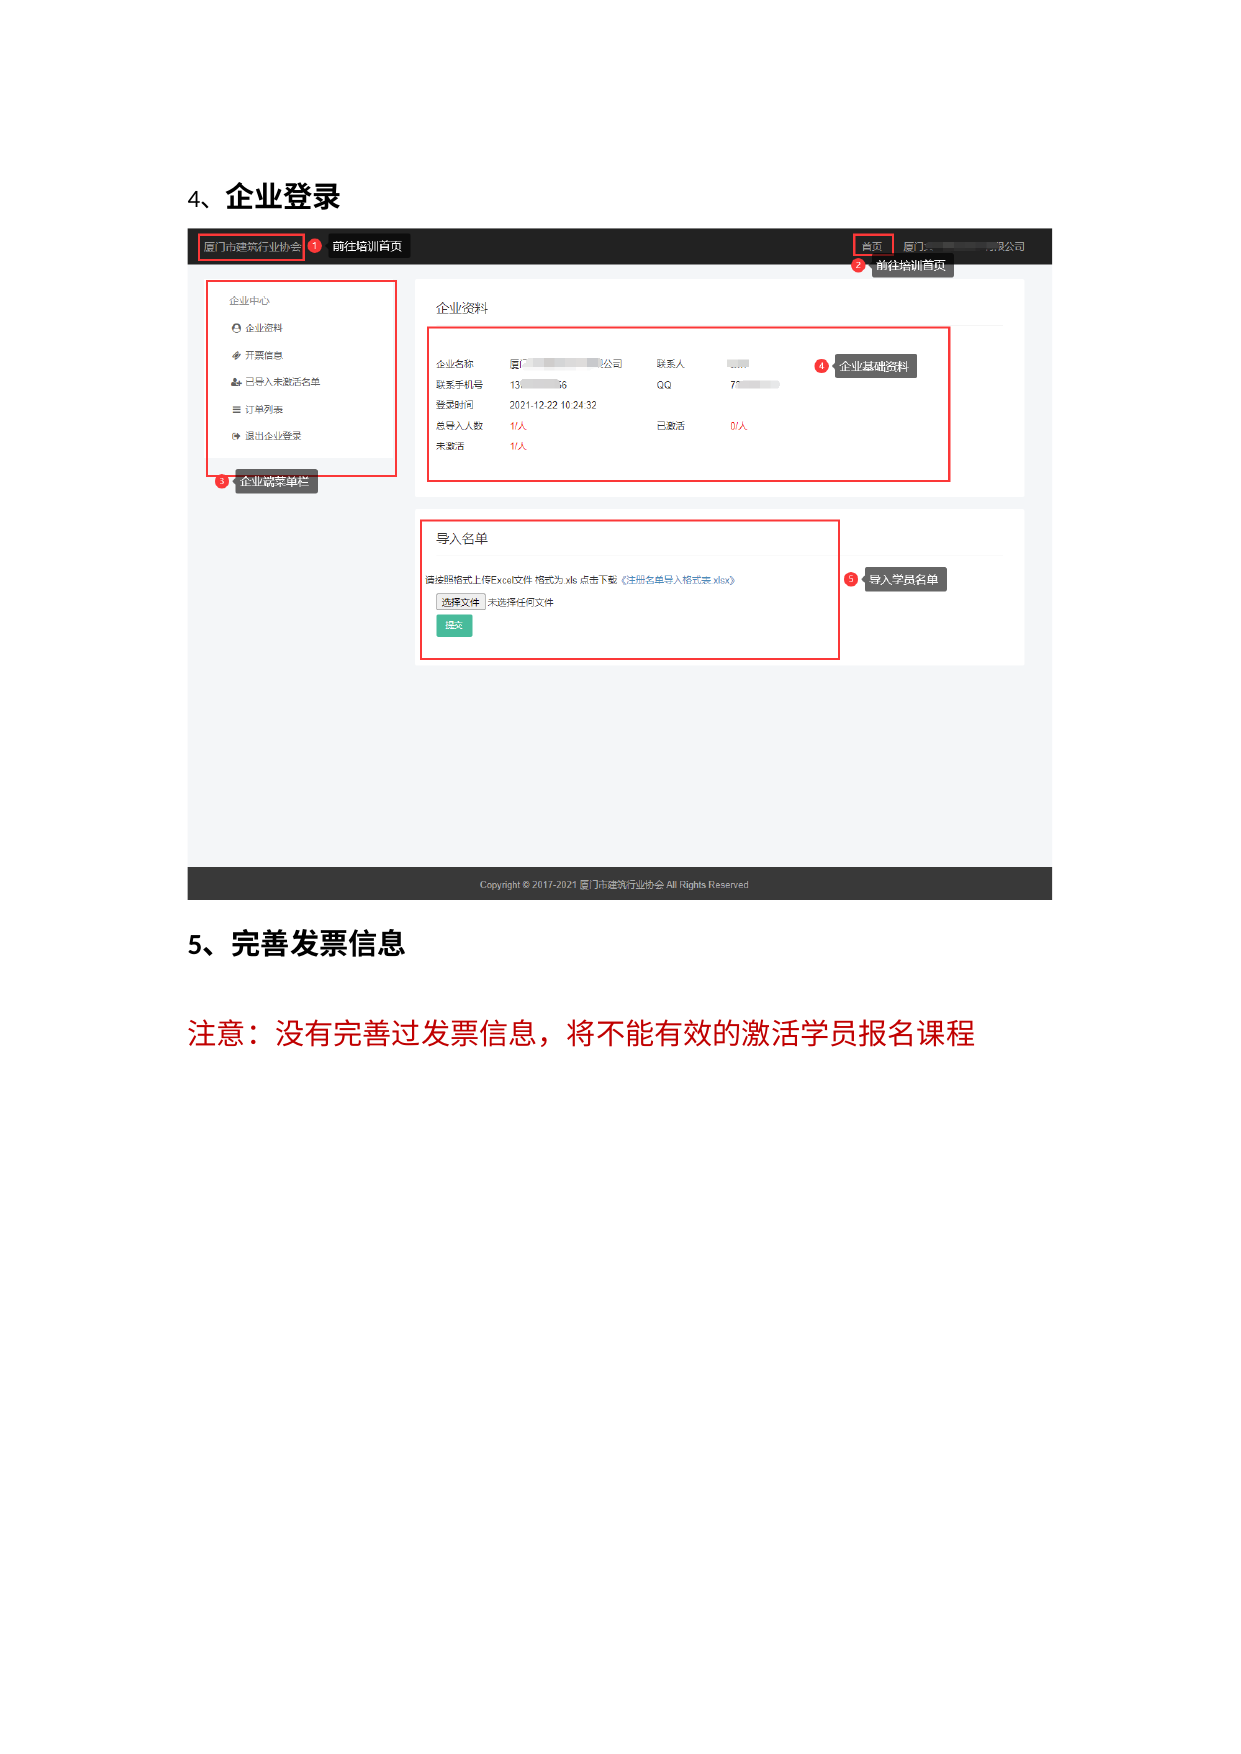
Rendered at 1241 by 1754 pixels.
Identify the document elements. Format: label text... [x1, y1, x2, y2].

list 完善发票信息 [187, 909, 1053, 974]
list 企业登录 [187, 162, 1053, 227]
picture [187, 227, 1053, 900]
list 注意：没有完善过发票信息，将不能有效的激活学员报名课程 [187, 999, 1053, 1064]
